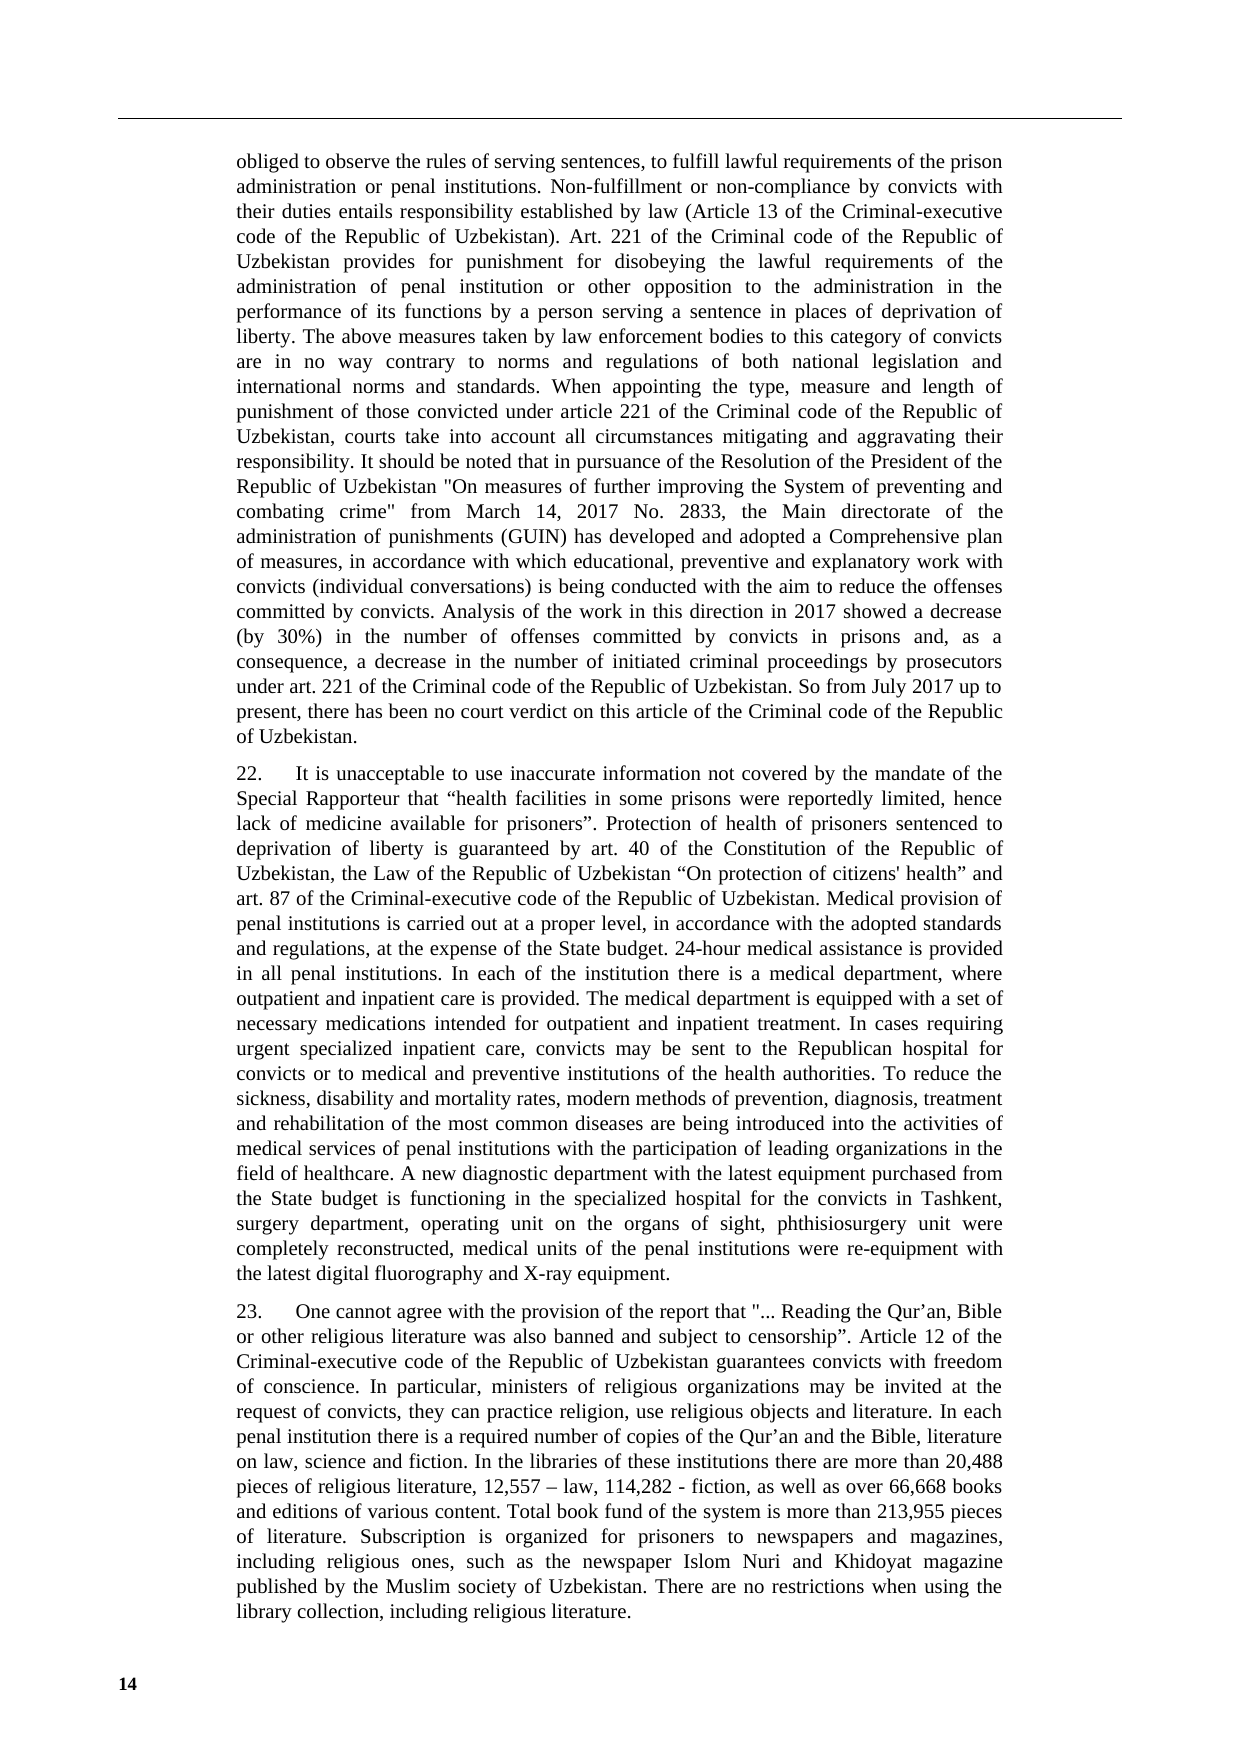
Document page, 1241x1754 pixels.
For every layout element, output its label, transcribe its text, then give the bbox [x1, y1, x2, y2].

text It is unacceptable to use inaccurate information not covered by the mandate of the Special Rapporteur that “health facilities in some prisons were reportedly limited, hence lack of medicine available for prisoners”. Protection of health of prisoners sentenced to deprivation of liberty is guaranteed by art. 40 of the Constitution of the Republic of Uzbekistan, the Law of the Republic of Uzbekistan “On protection of citizens' health” and art. 87 of the Criminal-executive code of the Republic of Uzbekistan. Medical provision of penal institutions is carried out at a proper level, in accordance with the adopted standards and regulations, at the expense of the State budget. 24-hour medical assistance is provided in all penal institutions. In each of the institution there is a medical department, where outpatient and inpatient care is provided. The medical department is equipped with a set of necessary medications intended for outpatient and inpatient treatment. In cases requiring urgent specialized inpatient care, convicts may be sent to the Republican hospital for convicts or to medical and preventive institutions of the health authorities. To reduce the sickness, disability and mortality rates, modern methods of prevention, diagnosis, treatment and rehabilitation of the most common diseases are being introduced into the activities of medical services of penal institutions with the participation of leading organizations in the field of healthcare. A new diagnostic department with the latest equipment purchased from the State budget is functioning in the specialized hospital for the convicts in Tashkent, surgery department, operating unit on the organs of sight, phthisiosurgery unit were completely reconstructed, medical units of the penal institutions were re-equipment with the latest digital fluorography and X-ray equipment. [236, 760, 1004, 1285]
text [236, 148, 1004, 748]
text One cannot agree with the provision of the report that "... Reading the Qur’an, Bible or other religious literature was also banned and subject to censorship”. Article 12 of the Criminal-executive code of the Republic of Uzbekistan guarantees convicts with freedom of conscience. In particular, ministers of religious organizations may be invited at the request of convicts, they can practice religion, use religious objects and literature. In each penal institution there is a required number of copies of the Qur’an and the Bible, literature on law, science and fiction. In the libraries of these institutions there are more than 20,488 pieces of religious literature, 12,557 – law, 114,282 - fiction, as well as over 66,668 books and editions of various content. Total book fund of the system is more than 213,955 pieces of literature. Subscription is organized for prisoners to newspapers and magazines, including religious ones, such as the newspaper Islom Nuri and Khidoyat magazine published by the Muslim society of Uzbekistan. There are no restrictions when using the library collection, including religious literature. [236, 1298, 1004, 1623]
